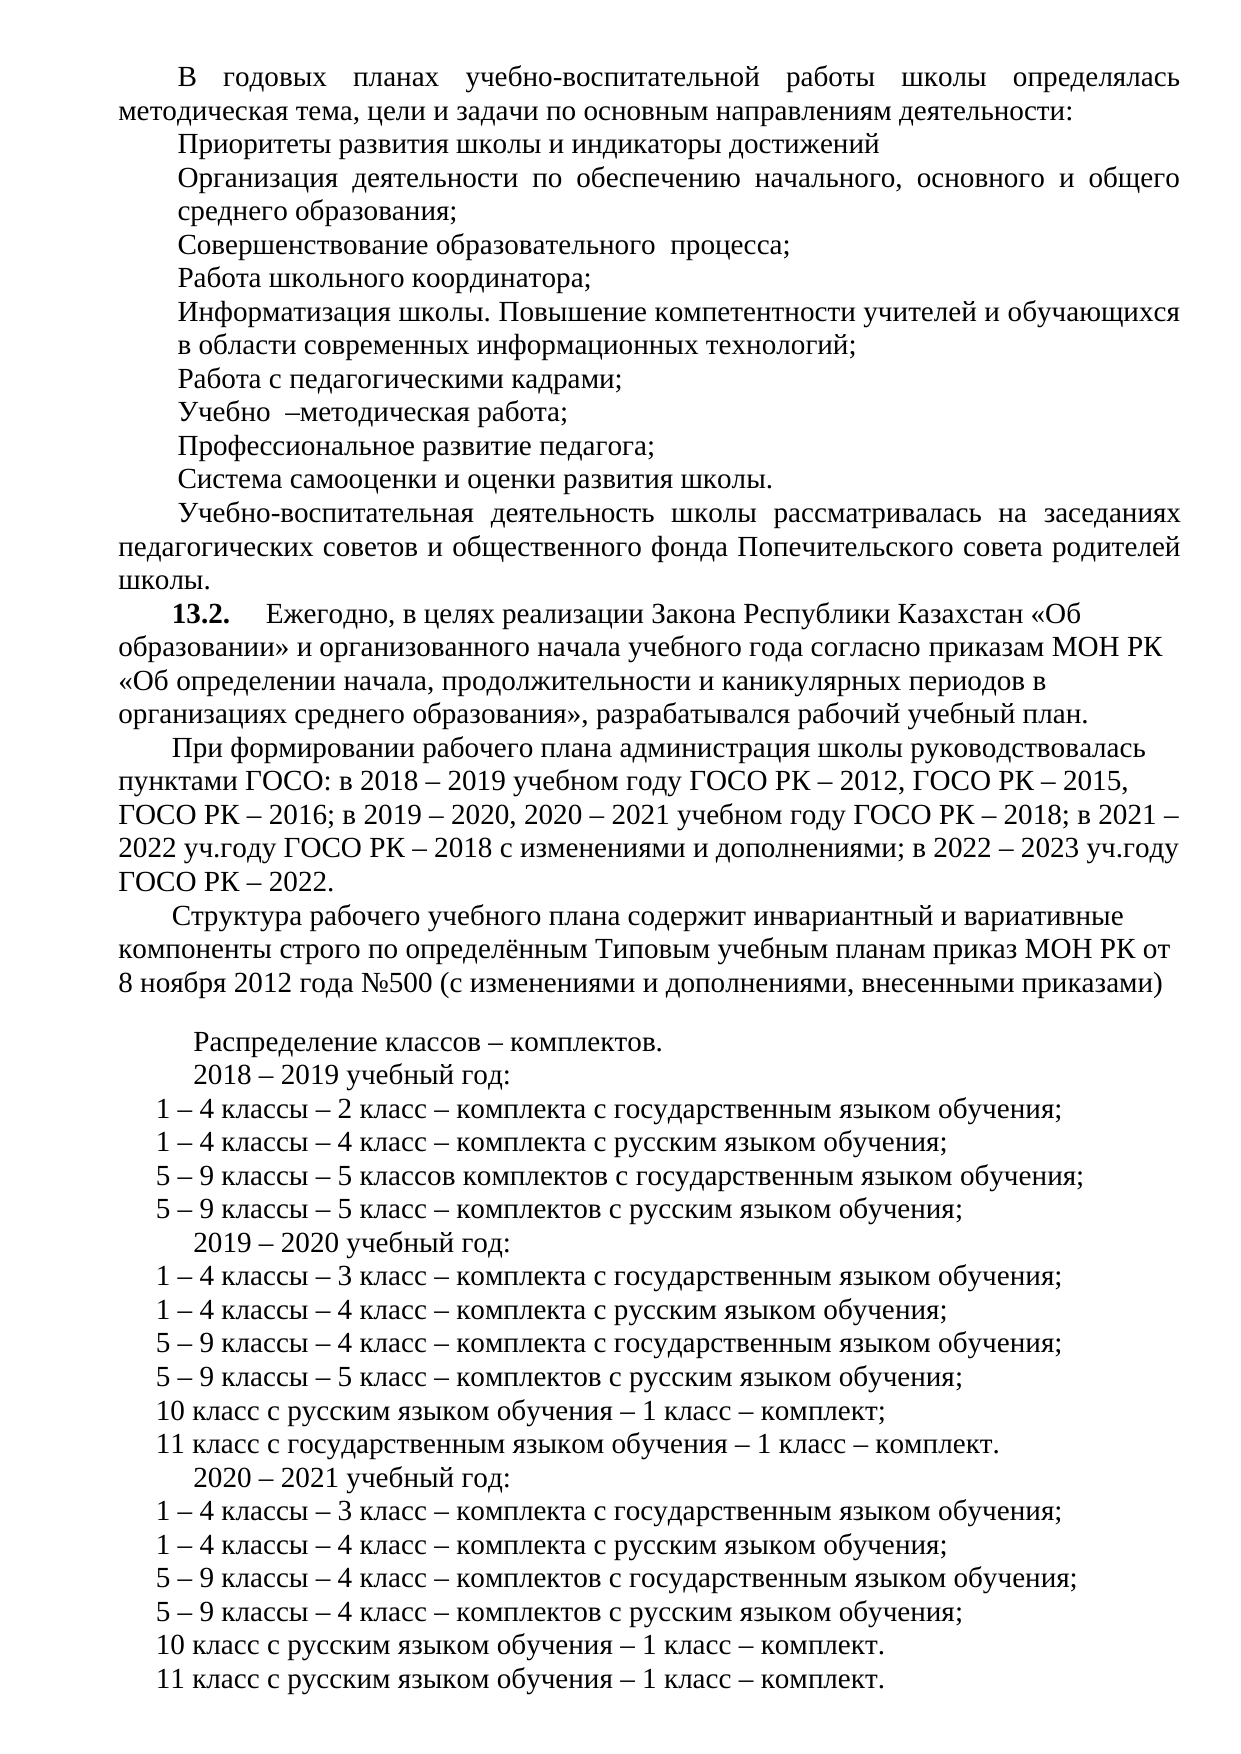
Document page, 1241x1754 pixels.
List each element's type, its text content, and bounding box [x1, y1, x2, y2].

text Работа с педагогическими кадрами; [177, 361, 1181, 394]
text 1 – 4 классы – 2 класс – комплекта с государственным языком обучения; [118, 1091, 1181, 1124]
text 11 класс с русским языком обучения – 1 класс – комплект. [118, 1661, 1181, 1694]
text Распределение классов – комплектов. [156, 1024, 1181, 1057]
text 2020 – 2021 учебный год: [156, 1460, 1181, 1493]
text Работа школьного координатора; [177, 260, 1181, 294]
text 5 – 9 классы – 4 класс – комплекта с государственным языком обучения; [118, 1326, 1181, 1359]
text 5 – 9 классы – 5 класс – комплектов с русским языком обучения; [118, 1359, 1181, 1393]
text 1 – 4 классы – 4 класс – комплекта с русским языком обучения; [118, 1124, 1181, 1158]
list Учебно-воспитательная деятельность школы рассматривалась на заседаниях педагогических советов и общественного фонда Попечительского совета родителей школы. [118, 495, 1181, 596]
text Учебно –методическая работа; [177, 394, 1181, 428]
text 2019 – 2020 учебный год: [156, 1225, 1181, 1258]
text 5 – 9 классы – 4 класс – комплектов с русским языком обучения; [118, 1594, 1181, 1627]
text 1 – 4 классы – 3 класс – комплекта с государственным языком обучения; [118, 1258, 1181, 1292]
text 10 класс с русским языком обучения – 1 класс – комплект; [118, 1393, 1181, 1426]
text 5 – 9 классы – 4 класс – комплектов с государственным языком обучения; [118, 1560, 1181, 1594]
text 11 класс с государственным языком обучения – 1 класс – комплект. [118, 1426, 1181, 1460]
text 5 – 9 классы – 5 классов комплектов с государственным языком обучения; [118, 1158, 1181, 1191]
text Структура рабочего учебного плана содержит инвариантный и вариативные компоненты строго по определённым Типовым учебным планам приказ МОН РК от 8 ноября 2012 года №500 (с изменениями и дополнениями, внесенными приказами) [118, 898, 1181, 998]
text Приоритеты развития школы и индикаторы достижений [177, 126, 1181, 160]
text 2018 – 2019 учебный год: [156, 1057, 1181, 1091]
text 1 – 4 классы – 4 класс – комплекта с русским языком обучения; [118, 1292, 1181, 1326]
text 10 класс с русским языком обучения – 1 класс – комплект. [118, 1627, 1181, 1661]
list В годовых планах учебно-воспитательной работы школы определялась методическая тема, цели и задачи по основным направлениям деятельности: [118, 59, 1181, 126]
text 1 – 4 классы – 4 класс – комплекта с русским языком обучения; [118, 1527, 1181, 1560]
text 1 – 4 классы – 3 класс – комплекта с государственным языком обучения; [118, 1493, 1181, 1527]
text Организация деятельности по обеспечению начального, основного и общего среднего образования; [177, 160, 1181, 227]
text 5 – 9 классы – 5 класс – комплектов с русским языком обучения; [118, 1191, 1181, 1225]
list Ежегодно, в целях реализации Закона Республики Казахстан «Об образовании» и организованного начала учебного года согласно приказам МОН РК «Об определении начала, продолжительности и каникулярных периодов в организациях среднего образования», разрабатывался рабочий учебный план. [118, 596, 1181, 730]
text Система самооценки и оценки развития школы. [177, 462, 1181, 495]
text Информатизация школы. Повышение компетентности учителей и обучающихся в области современных информационных технологий; [177, 294, 1181, 361]
text Совершенствование образовательного процесса; [177, 227, 1181, 260]
list При формировании рабочего плана администрация школы руководствовалась пунктами ГОСО: в 2018 – 2019 учебном году ГОСО РК – 2012, ГОСО РК – 2015, ГОСО РК – 2016; в 2019 – 2020, 2020 – 2021 учебном году ГОСО РК – 2018; в 2021 – 2022 уч.году ГОСО РК – 2018 с изменениями и дополнениями; в 2022 – 2023 уч.году ГОСО РК – 2022. [118, 730, 1181, 898]
text Профессиональное развитие педагога; [177, 428, 1181, 462]
